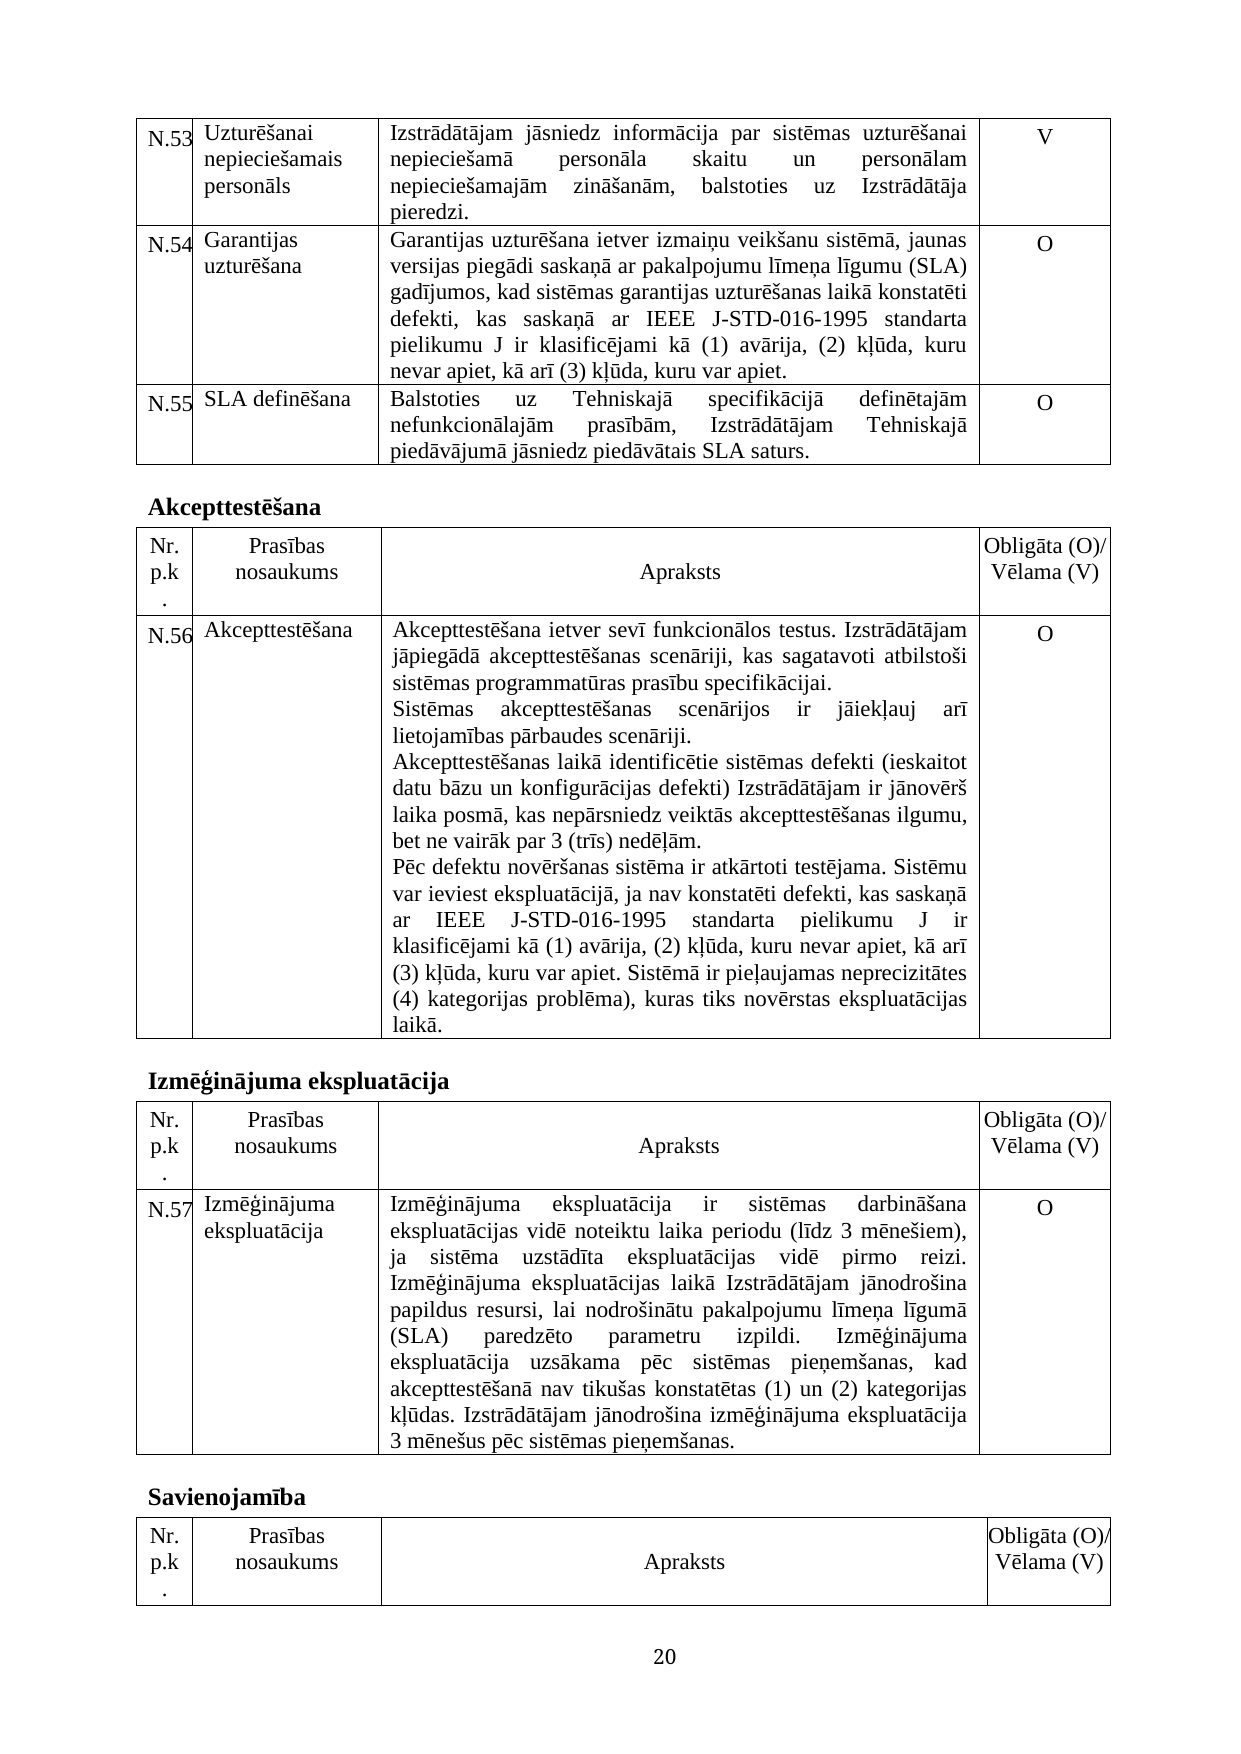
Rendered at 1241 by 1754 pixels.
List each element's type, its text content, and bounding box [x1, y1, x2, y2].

table_cell O [980, 616, 1110, 1038]
table_cell [137, 1190, 192, 1454]
table_cell [137, 385, 192, 464]
table_header Obligāta (O)/ Vēlama (V) [980, 528, 1110, 615]
table_cell [137, 119, 192, 224]
table_cell [137, 616, 192, 1038]
table_cell SLA definēšana [193, 385, 378, 464]
table_header Apraksts [382, 528, 979, 615]
table_cell Izmēģinājuma ekspluatācija ir sistēmas darbināšana ekspluatācijas vidē noteiktu laika periodu (līdz 3 mēnešiem), ja sistēma uzstādīta ekspluatācijas vidē pirmo reizi. Izmēģinājuma ekspluatācijas laikā Izstrādātājam jānodrošina papildus resursi, lai nodrošinātu pakalpojumu līmeņa līgumā (SLA) paredzēto parametru izpildi. Izmēģinājuma ekspluatācija uzsākama pēc sistēmas pieņemšanas, kad akcepttestēšanā nav tikušas konstatētas (1) un (2) kategorijas kļūdas. Izstrādātājam jānodrošina izmēģinājuma ekspluatācija 3 mēnešus pēc sistēmas pieņemšanas. [379, 1190, 979, 1454]
table_cell Izstrādātājam jāsniedz informācija par sistēmas uzturēšanai nepieciešamā personāla skaitu un personālam nepieciešamajām zināšanām, balstoties uz Izstrādātāja pieredzi. [379, 119, 979, 224]
table_header Apraksts [379, 1102, 979, 1189]
table_cell Garantijas uzturēšana ietver izmaiņu veikšanu sistēmā, jaunas versijas piegādi saskaņā ar pakalpojumu līmeņa līgumu (SLA) gadījumos, kad sistēmas garantijas uzturēšanas laikā konstatēti defekti, kas saskaņā ar IEEE J-STD-016-1995 standarta pielikumu J ir klasificējami kā (1) avārija, (2) kļūda, kuru nevar apiet, kā arī (3) kļūda, kuru var apiet. [379, 226, 979, 384]
table_cell Akcepttestēšana ietver sevī funkcionālos testus. Izstrādātājam jāpiegādā akcepttestēšanas scenāriji, kas sagatavoti atbilstoši sistēmas programmatūras prasību specifikācijai. Sistēmas akcepttestēšanas scenārijos ir jāiekļauj arī lietojamības pārbaudes scenāriji. Akcepttestēšanas laikā identificētie sistēmas defekti (ieskaitot datu bāzu un konfigurācijas defekti) Izstrādātājam ir jānovērš laika posmā, kas nepārsniedz veiktās akcepttestēšanas ilgumu, bet ne vairāk par 3 (trīs) nedēļām. Pēc defektu novēršanas sistēma ir atkārtoti testējama. Sistēmu var ieviest ekspluatācijā, ja nav konstatēti defekti, kas saskaņā ar IEEE J-STD-016-1995 standarta pielikumu J ir klasificējami kā (1) avārija, (2) kļūda, kuru nevar apiet, kā arī (3) kļūda, kuru var apiet. Sistēmā ir pieļaujamas neprecizitātes (4) kategorijas problēma), kuras tiks novērstas ekspluatācijas laikā. [382, 616, 979, 1038]
table_cell Balstoties uz Tehniskajā specifikācijā definētajām nefunkcionālajām prasībām, Izstrādātājam Tehniskajā piedāvājumā jāsniedz piedāvātais SLA saturs. [379, 385, 979, 464]
table_header Prasības nosaukums [193, 1102, 378, 1189]
table_header Nr. p.k. [137, 1518, 192, 1605]
table_cell V [980, 119, 1110, 224]
table_cell Garantijas uzturēšana [193, 226, 378, 384]
table_cell Izmēģinājuma ekspluatācija [193, 1190, 378, 1454]
subtitle Savienojamība [148, 1482, 1122, 1511]
table_cell Akcepttestēšana [193, 616, 381, 1038]
table_header Prasības nosaukums [193, 528, 381, 615]
table_header Nr. p.k. [137, 528, 192, 615]
subtitle Izmēģinājuma ekspluatācija [148, 1066, 1122, 1094]
subtitle Akcepttestēšana [148, 492, 1122, 521]
table_cell Uzturēšanai nepieciešamais personāls [193, 119, 378, 224]
table_header Nr. p.k. [137, 1102, 192, 1189]
table_cell O [980, 1190, 1110, 1454]
table_cell O [980, 385, 1110, 464]
table_header Obligāta (O)/ Vēlama (V) [988, 1518, 1110, 1605]
table_header Obligāta (O)/ Vēlama (V) [980, 1102, 1110, 1189]
table_cell [137, 226, 192, 384]
table_header Prasības nosaukums [193, 1518, 381, 1605]
table_header Apraksts [382, 1518, 987, 1605]
table_cell O [980, 226, 1110, 384]
